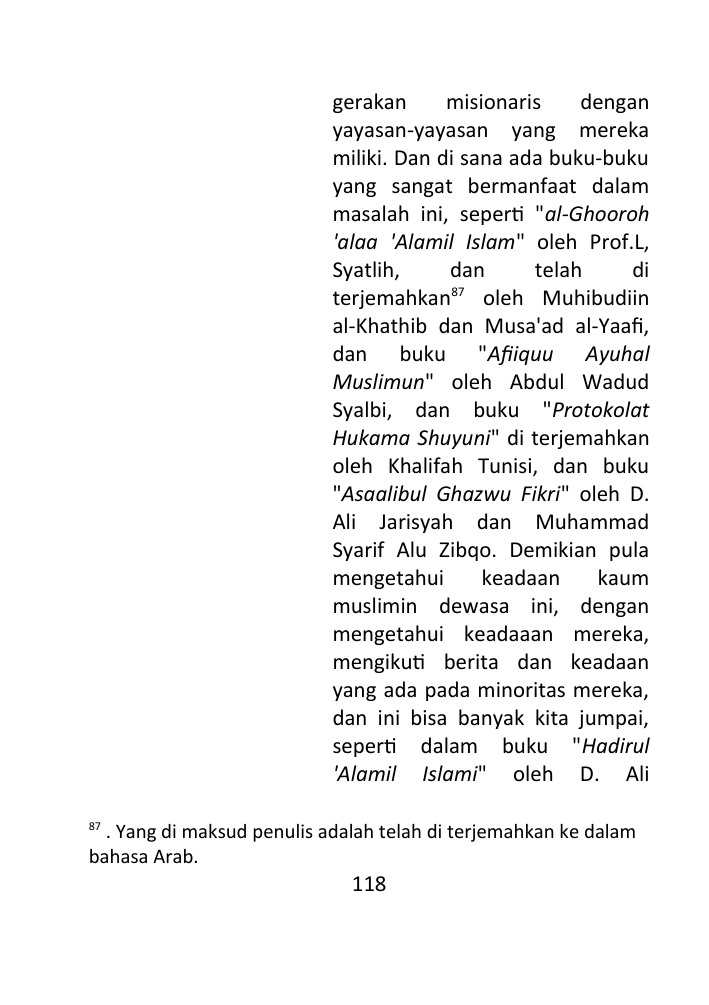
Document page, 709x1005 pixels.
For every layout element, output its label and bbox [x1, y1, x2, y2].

list [295, 87, 650, 788]
